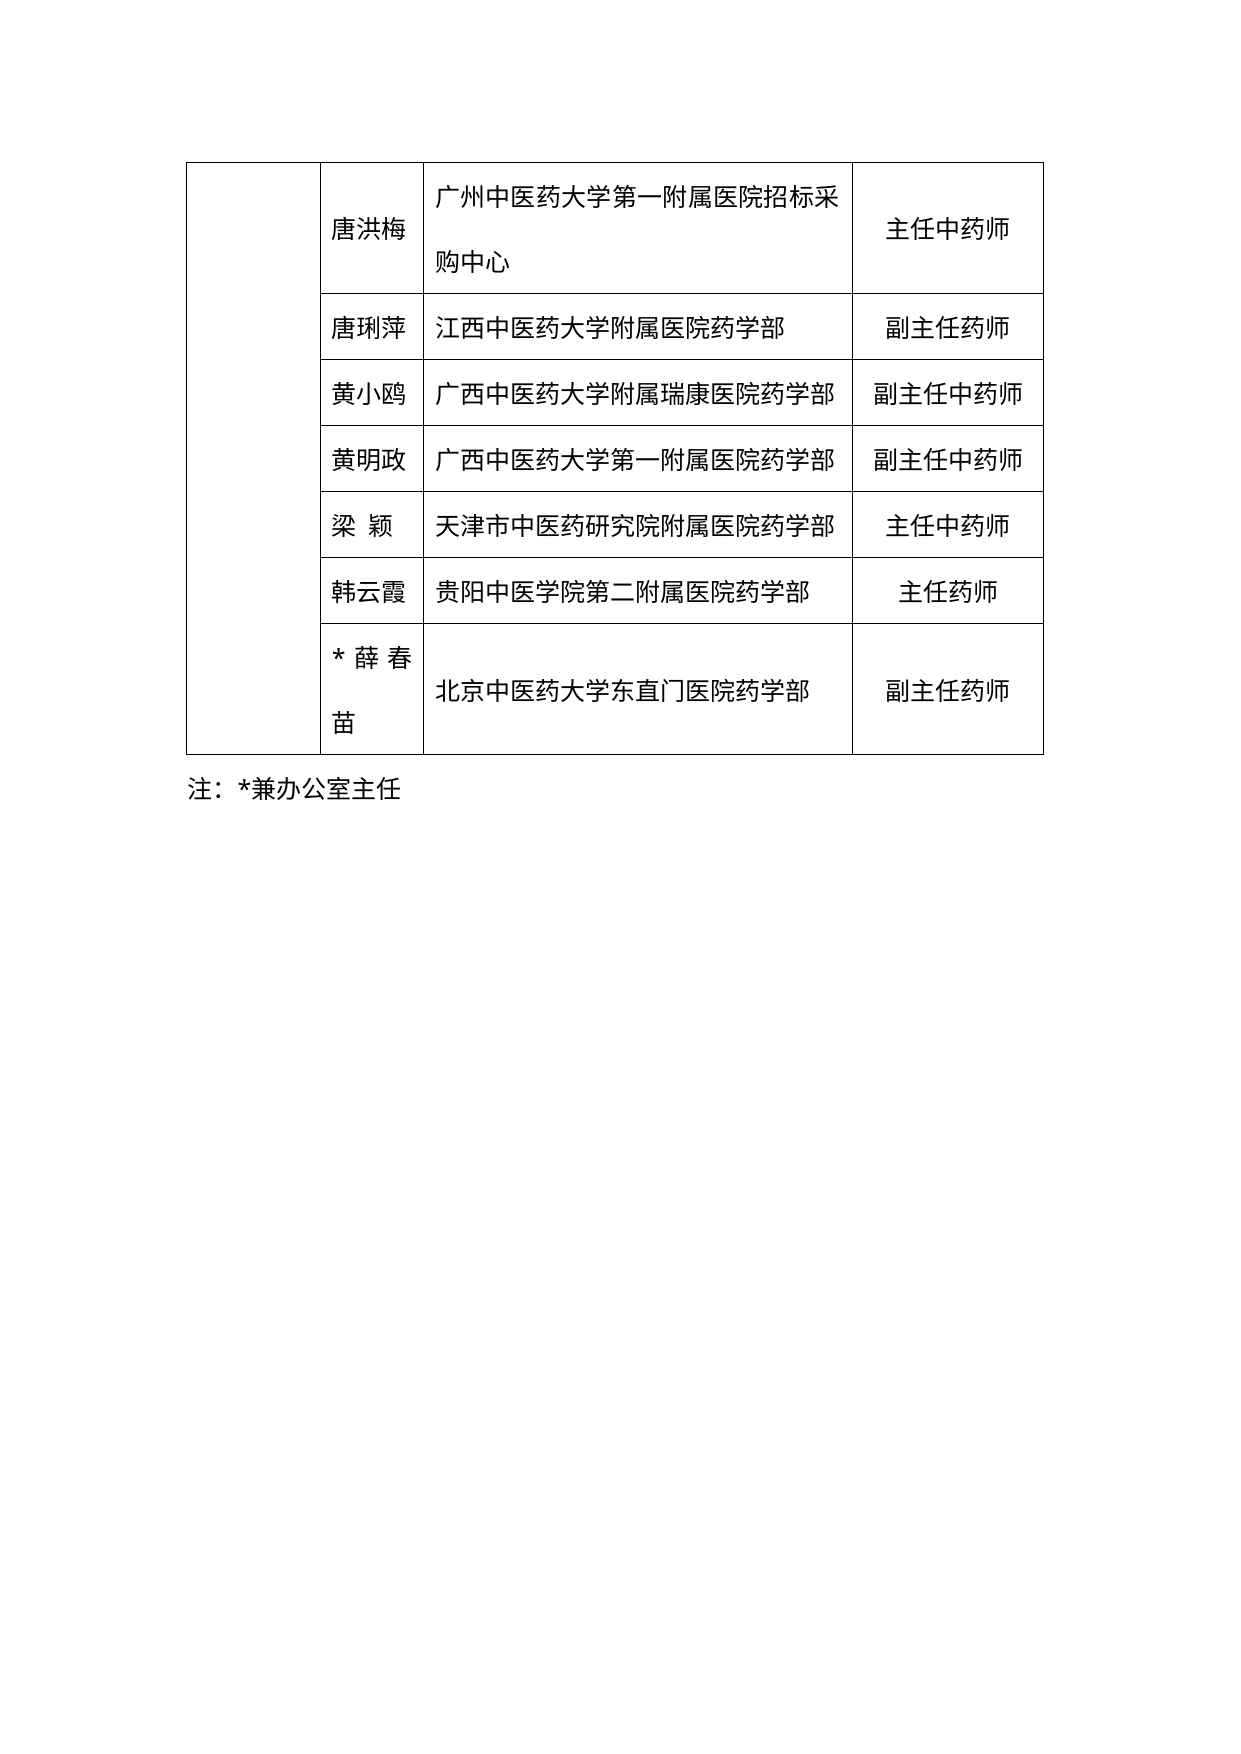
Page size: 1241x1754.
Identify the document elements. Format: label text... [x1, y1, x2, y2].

table_cell 黄小鸥 [321, 360, 423, 425]
table_cell 副主任药师 [853, 624, 1043, 754]
table_cell 北京中医药大学东直门医院药学部 [424, 624, 852, 754]
table_cell 江西中医药大学附属医院药学部 [424, 294, 852, 359]
table_cell 副主任中药师 [853, 360, 1043, 425]
table_cell 广西中医药大学附属瑞康医院药学部 [424, 360, 852, 425]
table_cell 梁 颖 [321, 492, 423, 557]
table_cell 主任药师 [853, 558, 1043, 623]
table_cell 主任中药师 [853, 492, 1043, 557]
table_cell 贵阳中医学院第二附属医院药学部 [424, 558, 852, 623]
table_cell 黄明政 [321, 426, 423, 491]
table_cell 唐洪梅 [321, 163, 423, 293]
table_cell *薛春苗 [321, 624, 423, 754]
table_cell 主任中药师 [853, 163, 1043, 293]
text 注：*兼办公室主任 [187, 755, 1053, 820]
table_cell 广州中医药大学第一附属医院招标采购中心 [424, 163, 852, 293]
table_cell 副主任药师 [853, 294, 1043, 359]
table_cell 韩云霞 [321, 558, 423, 623]
table_cell 副主任中药师 [853, 426, 1043, 491]
table_cell 唐琍萍 [321, 294, 423, 359]
table_cell 天津市中医药研究院附属医院药学部 [424, 492, 852, 557]
table_cell 广西中医药大学第一附属医院药学部 [424, 426, 852, 491]
